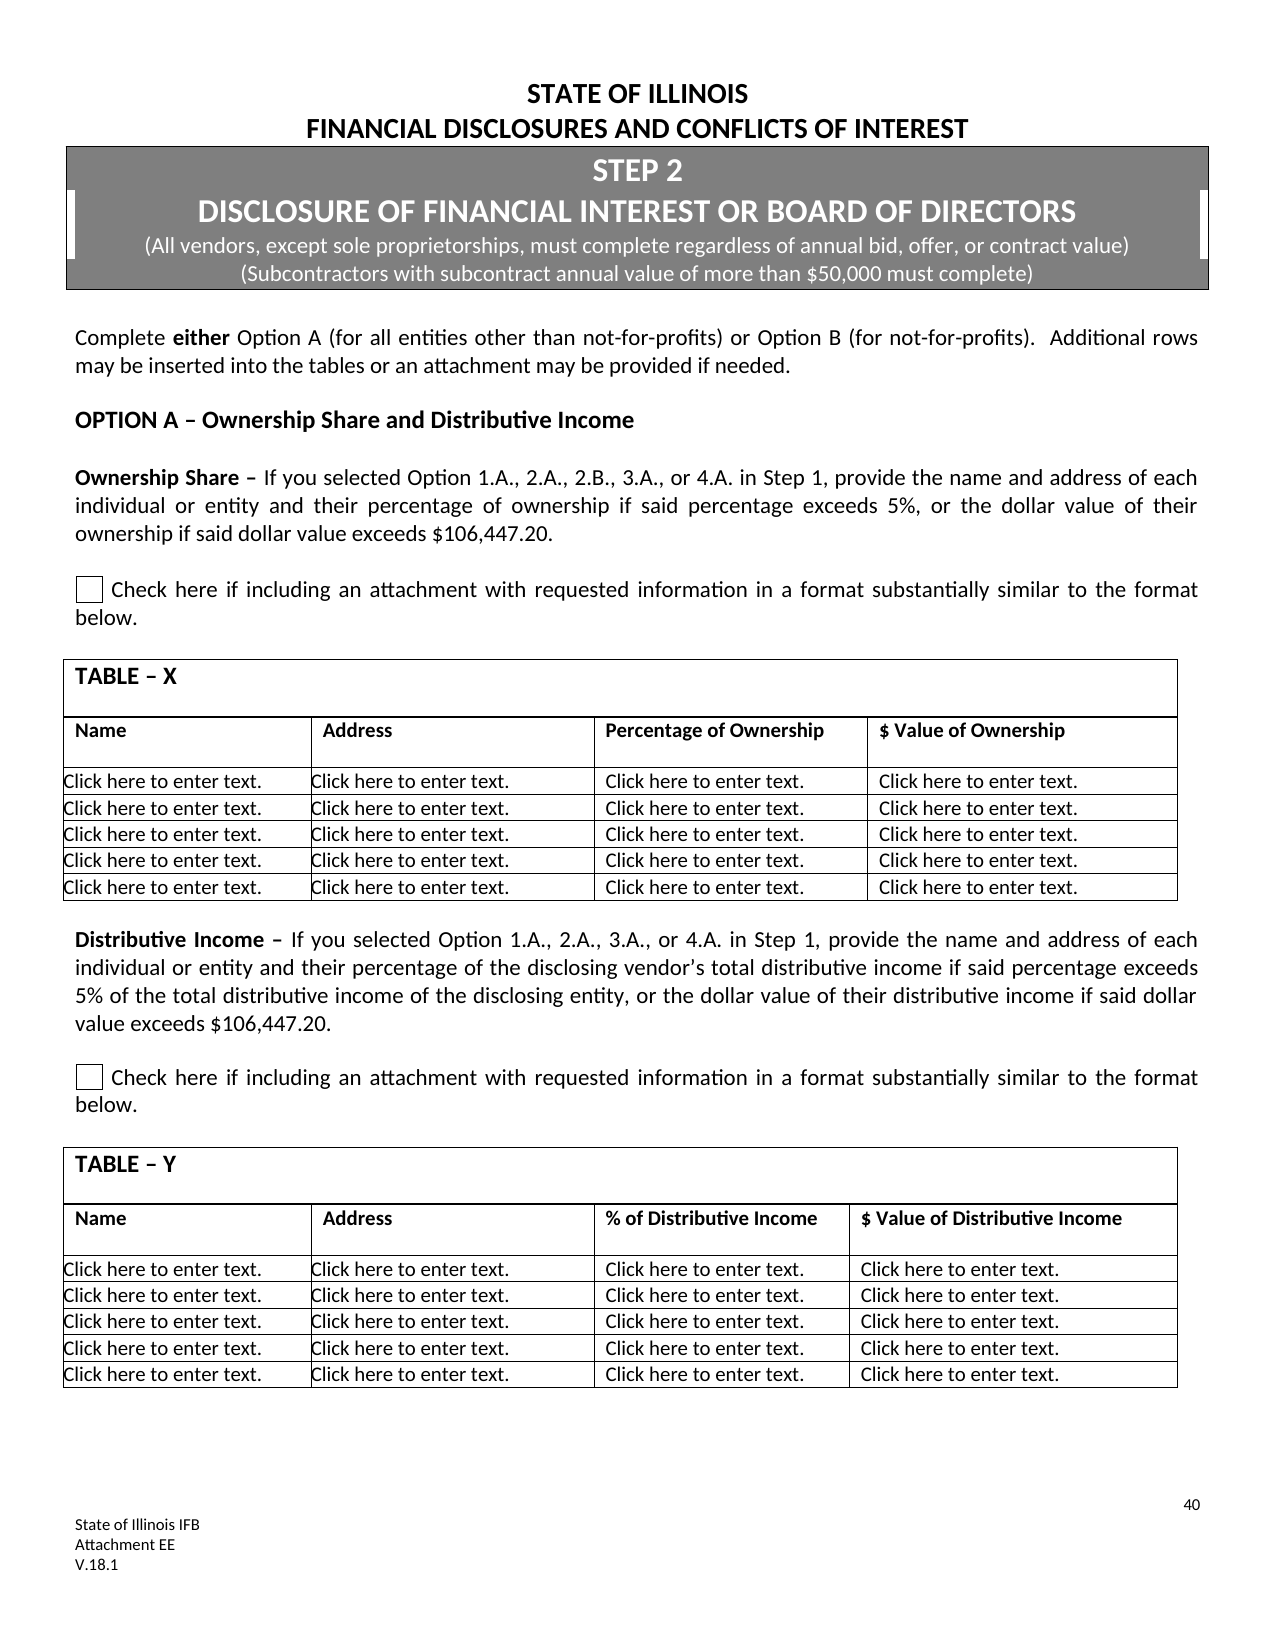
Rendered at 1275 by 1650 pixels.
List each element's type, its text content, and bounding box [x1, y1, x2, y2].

text Complete either Option A (for all entities other than not-for-profits) or Option B (for not-for-profits). Additional rows may be inserted into the tables or an attachment may be provided if needed. [75, 323, 1200, 379]
table_header Name [64, 718, 311, 767]
text (Subcontractors with subcontract annual value of more than $50,000 must complete) [67, 256, 1208, 289]
text Ownership Share – If you selected Option 1.A., 2.A., 2.B., 3.A., or 4.A. in Step 1, provide the name and address of each individual or entity and their percentage of ownership if said percentage exceeds 5%, or the dollar value of their ownership if said dollar value exceeds $106,447.20. [75, 463, 1200, 547]
table_header Address [312, 718, 594, 767]
text Distributive Income – If you selected Option 1.A., 2.A., 3.A., or 4.A. in Step 1, provide the name and address of each individual or entity and their percentage of the disclosing vendor’s total distributive income if said percentage exceeds 5% of the total distributive income of the disclosing entity, or the dollar value of their distributive income if said dollar value exceeds $106,447.20. [75, 926, 1200, 1038]
text OPTION A – Ownership Share and Distributive Income [75, 404, 1200, 435]
table_header TABLE – X [64, 660, 1177, 716]
table_header Percentage of Ownership [595, 718, 867, 767]
table_header Name [64, 1205, 311, 1255]
table_header % of Distributive Income [595, 1205, 849, 1255]
text Check here if including an attachment with requested information in a format substantially similar to the format below. [75, 575, 1200, 631]
table_header $ Value of Ownership [868, 718, 1177, 767]
table_header TABLE – Y [64, 1148, 1177, 1203]
text Check here if including an attachment with requested information in a format substantially similar to the format below. [75, 1063, 1200, 1119]
text DISCLOSURE OF FINANCIAL INTEREST OR BOARD OF DIRECTORS [75, 190, 1200, 231]
text (All vendors, except sole proprietorships, must complete regardless of annual bid, offer, or contract value) [75, 231, 1200, 256]
table_header Address [312, 1205, 594, 1255]
table_header $ Value of Distributive Income [850, 1205, 1177, 1255]
text STEP 2 [67, 147, 1208, 190]
